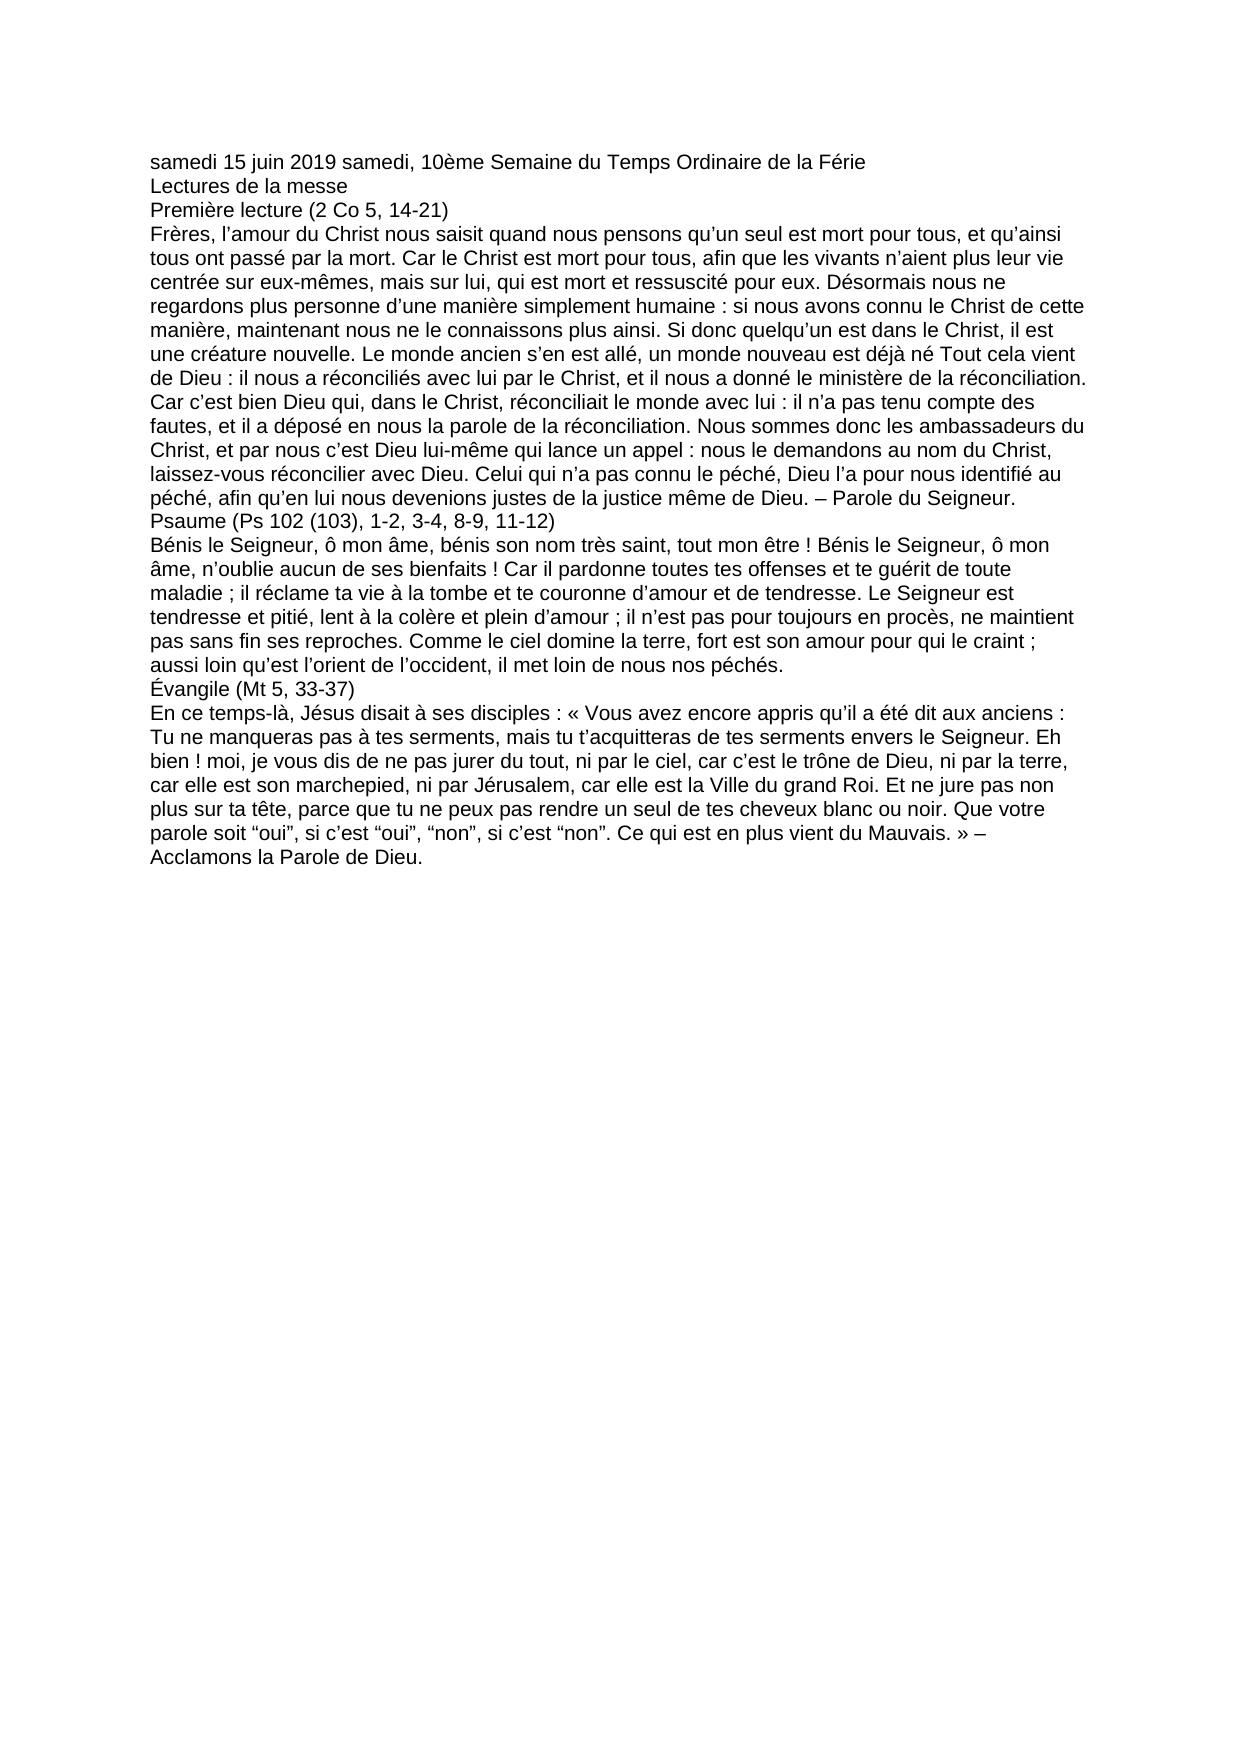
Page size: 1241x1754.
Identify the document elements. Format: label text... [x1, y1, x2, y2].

text En ce temps-là, Jésus disait à ses disciples : « Vous avez encore appris qu’il a été dit aux anciens : Tu ne manqueras pas à tes serments, mais tu t’acquitteras de tes serments envers le Seigneur. Eh bien ! moi, je vous dis de ne pas jurer du tout, ni par le ciel, car c’est le trône de Dieu, ni par la terre, car elle est son marchepied, ni par Jérusalem, car elle est la Ville du grand Roi. Et ne jure pas non plus sur ta tête, parce que tu ne peux pas rendre un seul de tes cheveux blanc ou noir. Que votre parole soit “oui”, si c’est “oui”, “non”, si c’est “non”. Ce qui est en plus vient du Mauvais. » – Acclamons la Parole de Dieu. [150, 701, 1090, 869]
text Bénis le Seigneur, ô mon âme, bénis son nom très saint, tout mon être ! Bénis le Seigneur, ô mon âme, n’oublie aucun de ses bienfaits ! Car il pardonne toutes tes offenses et te guérit de toute maladie ; il réclame ta vie à la tombe et te couronne d’amour et de tendresse. Le Seigneur est tendresse et pitié, lent à la colère et plein d’amour ; il n’est pas pour toujours en procès, ne maintient pas sans fin ses reproches. Comme le ciel domine la terre, fort est son amour pour qui le craint ; aussi loin qu’est l’orient de l’occident, il met loin de nous nos péchés. [150, 533, 1090, 677]
text Frères, l’amour du Christ nous saisit quand nous pensons qu’un seul est mort pour tous, et qu’ainsi tous ont passé par la mort. Car le Christ est mort pour tous, afin que les vivants n’aient plus leur vie centrée sur eux-mêmes, mais sur lui, qui est mort et ressuscité pour eux. Désormais nous ne regardons plus personne d’une manière simplement humaine : si nous avons connu le Christ de cette manière, maintenant nous ne le connaissons plus ainsi. Si donc quelqu’un est dans le Christ, il est une créature nouvelle. Le monde ancien s’en est allé, un monde nouveau est déjà né Tout cela vient de Dieu : il nous a réconciliés avec lui par le Christ, et il nous a donné le ministère de la réconciliation. Car c’est bien Dieu qui, dans le Christ, réconciliait le monde avec lui : il n’a pas tenu compte des fautes, et il a déposé en nous la parole de la réconciliation. Nous sommes donc les ambassadeurs du Christ, et par nous c’est Dieu lui-même qui lance un appel : nous le demandons au nom du Christ, laissez-vous réconcilier avec Dieu. Celui qui n’a pas connu le péché, Dieu l’a pour nous identifié au péché, afin qu’en lui nous devenions justes de la justice même de Dieu. – Parole du Seigneur. [150, 222, 1090, 509]
